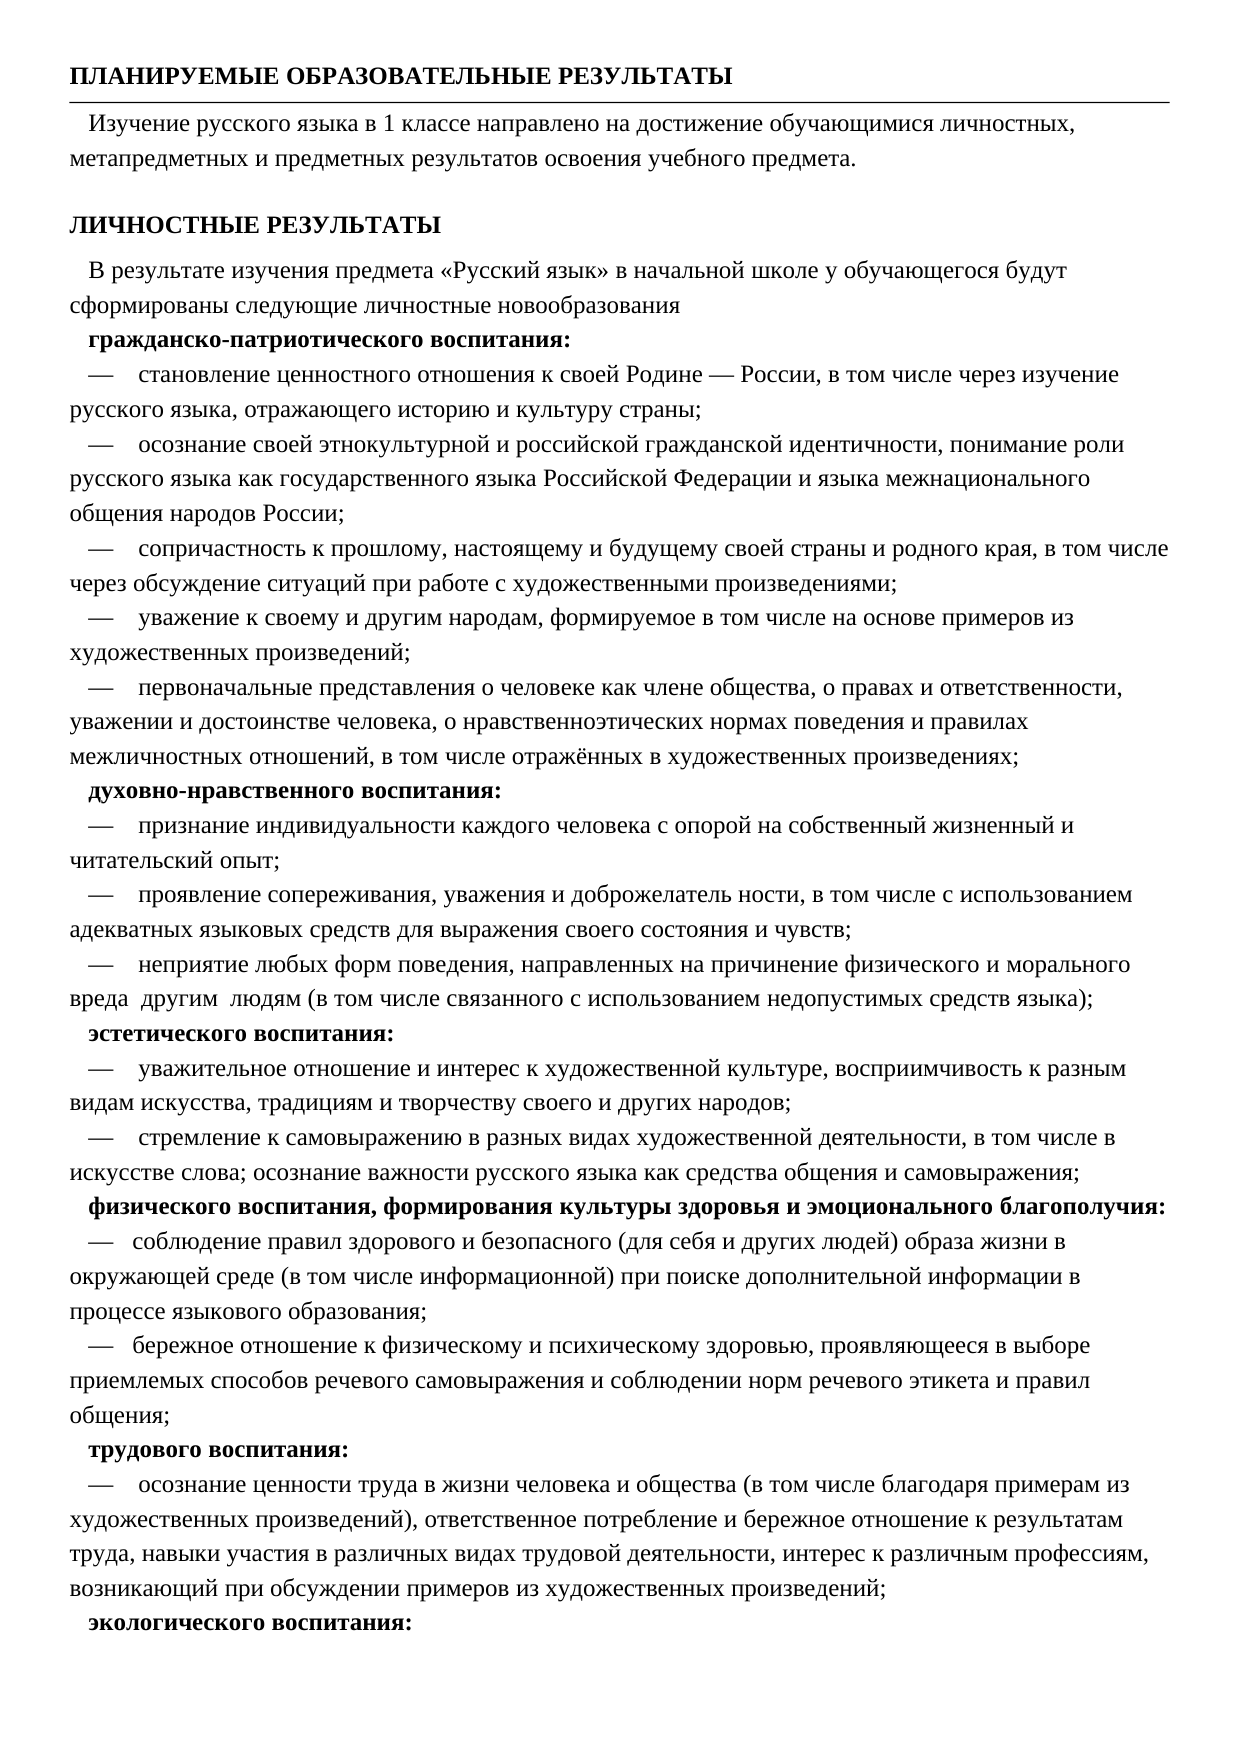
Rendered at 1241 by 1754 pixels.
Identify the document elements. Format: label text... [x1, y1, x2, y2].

text Изучение русского языка в 1 классе направлено на достижение обучающимися личностных, метапредметных и предметных результатов освоения учебного предмета. [69, 108, 1078, 172]
list сопричастность к прошлому, настоящему и будущему своей страны и родного края, в том числе через обсуждение ситуаций при работе с художественными произведениями; [69, 533, 1170, 596]
list осознание своей этнокультурной и российской гражданской идентичности, понимание роли русского языка как государственного языка Российской Федерации и языка межнационального общения народов России; [69, 429, 1126, 527]
list бережное отношение к физическому и психическому здоровью, проявляющееся в выборе приемлемых способов речевого самовыражения и соблюдении норм речевого этикета и правил общения; [69, 1330, 1092, 1428]
list соблюдение правил здорового и безопасного (для себя и других людей) образа жизни в окружающей среде (в том числе информационной) при поиске дополнительной информации в процессе языкового образования; [69, 1226, 1082, 1324]
list уважение к своему и другим народам, формируемое в том числе на основе примеров из художественных произведений; [69, 602, 1076, 666]
subtitle эстетического воспитания: [88, 1018, 1182, 1047]
subtitle духовно-нравственного воспитания: [88, 776, 1182, 804]
subtitle ПЛАНИРУЕМЫЕ ОБРАЗОВАТЕЛЬНЫЕ РЕЗУЛЬТАТЫ [69, 61, 1182, 90]
subtitle ЛИЧНОСТНЫЕ РЕЗУЛЬТАТЫ [69, 210, 1182, 239]
list становление ценностного отношения к своей Родине — России, в том числе через изучение русского языка, отражающего историю и культуру страны; [69, 359, 1120, 423]
subtitle гражданско-патриотического воспитания: [88, 324, 1182, 353]
text В результате изучения предмета «Русский язык» в начальной школе у обучающегося будут сформированы следующие личностные новообразования [69, 255, 1182, 319]
subtitle трудового воспитания: [88, 1434, 1182, 1463]
subtitle экологического воспитания: [88, 1608, 1182, 1636]
list проявление сопереживания, уважения и доброжелатель ности, в том числе с использованием адекватных языковых средств для выражения своего состояния и чувств; [69, 879, 1134, 943]
list признание индивидуальности каждого человека с опорой на собственный жизненный и читательский опыт; [69, 810, 1075, 873]
list неприятие любых форм поведения, направленных на причинение физического и морального вреда другим людям (в том числе связанного с использованием недопустимых средств языка); [69, 949, 1143, 1012]
list уважительное отношение и интерес к художественной культуре, восприимчивость к разным видам искусства, традициям и творчеству своего и других народов; [69, 1053, 1128, 1116]
list осознание ценности труда в жизни человека и общества (в том числе благодаря примерам из художественных произведений), ответственное потребление и бережное отношение к результатам труда, навыки участия в различных видах трудовой деятельности, интерес к различным профессиям, возникающий при обсуждении примеров из художественных произведений; [69, 1469, 1150, 1602]
list стремление к самовыражению в разных видах художественной деятельности, в том числе в искусстве слова; осознание важности русского языка как средства общения и самовыражения; [69, 1122, 1117, 1186]
list первоначальные представления о человеке как члене общества, о правах и ответственности, уважении и достоинстве человека, о нравственноэтических нормах поведения и правилах межличностных отношений, в том числе отражённых в художественных произведениях; [69, 672, 1124, 770]
subtitle физического воспитания, формирования культуры здоровья и эмоционального благополучия: [88, 1192, 1182, 1220]
